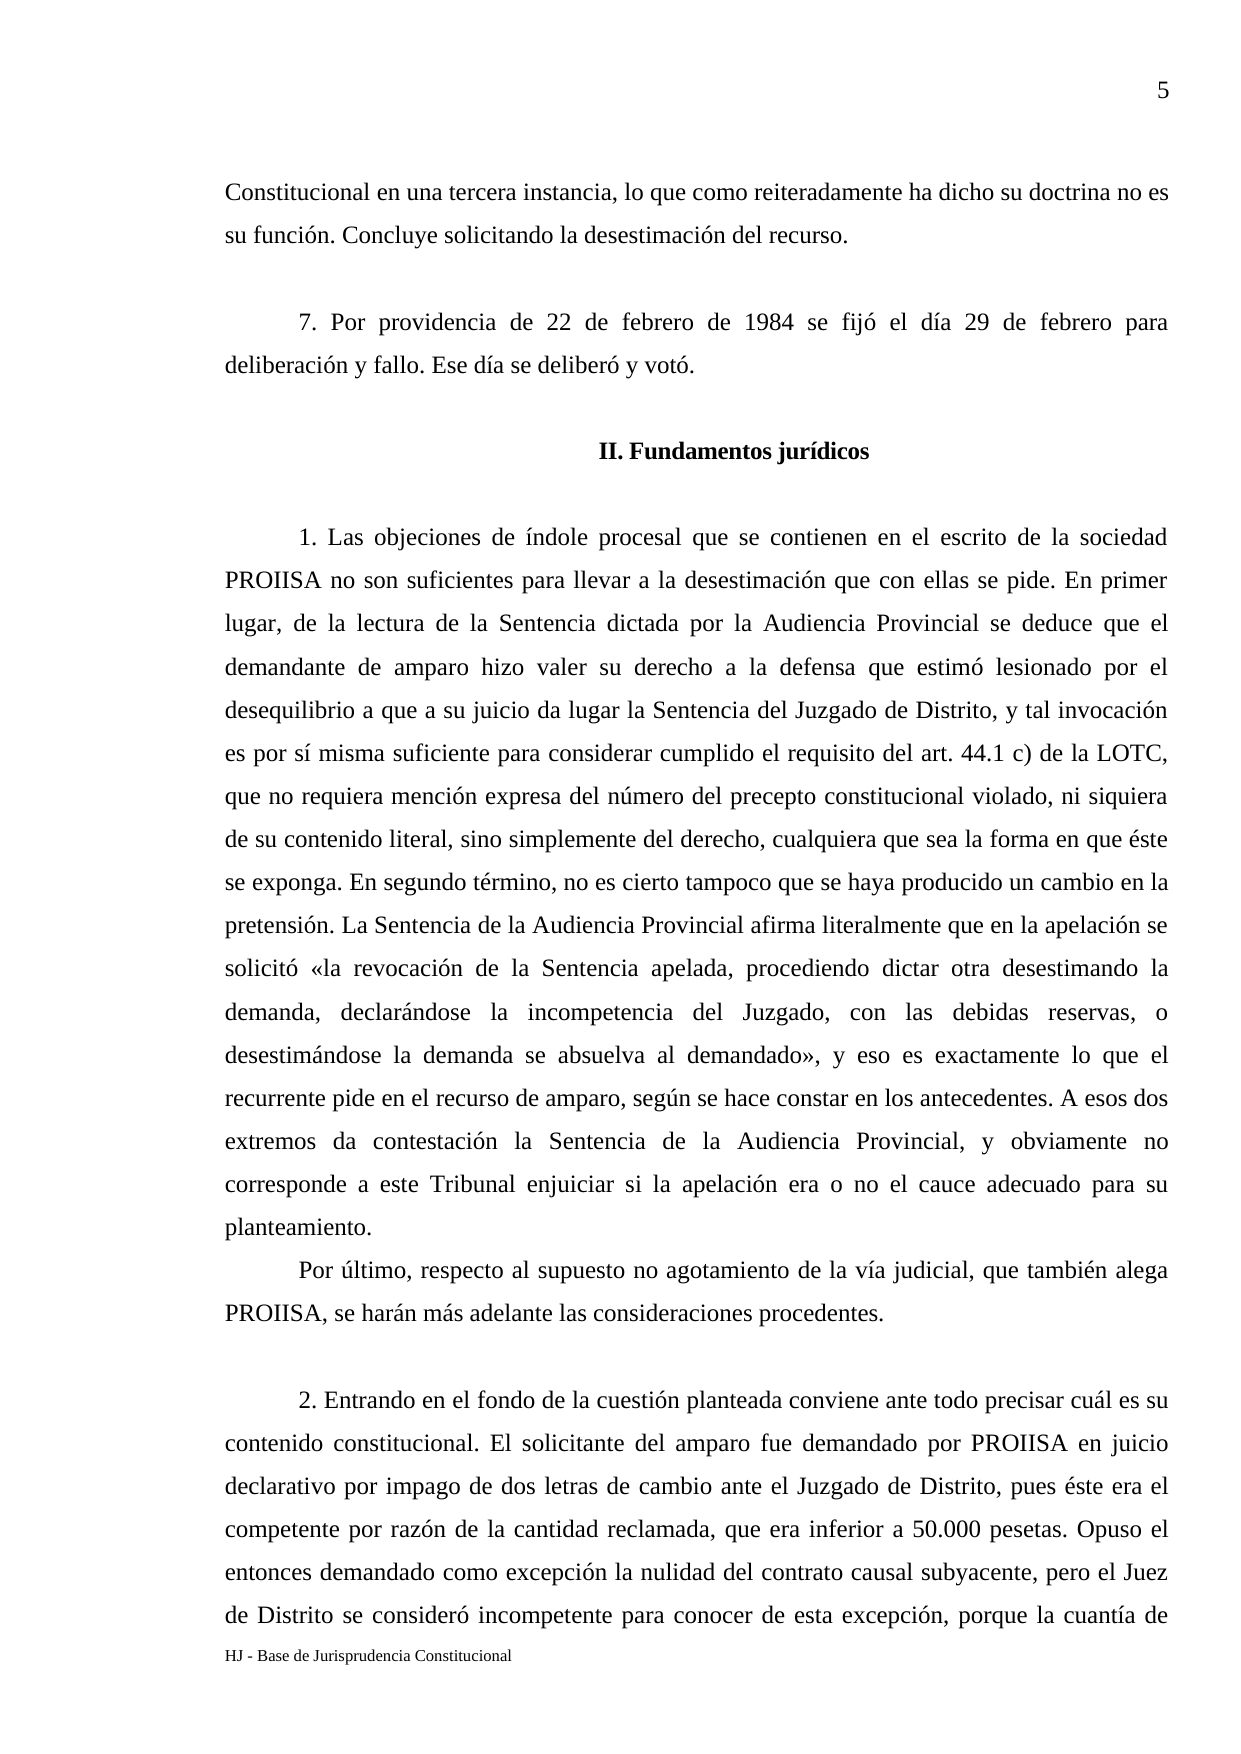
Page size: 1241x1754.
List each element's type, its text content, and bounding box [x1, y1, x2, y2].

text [224, 1385, 1169, 1629]
text 7. Por providencia de 22 de febrero de 1984 se fijó el día 29 de febrero para deliberación y fallo. Ese día se deliberó y votó. [224, 307, 1169, 378]
subtitle II. Fundamentos jurídicos [224, 436, 1169, 465]
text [224, 177, 1169, 249]
text 1. Las objeciones de índole procesal que se contienen en el escrito de la sociedad PROIISA no son suficientes para llevar a la desestimación que con ellas se pide. En primer lugar, de la lectura de la Sentencia dictada por la Audiencia Provincial se deduce que el demandante de amparo hizo valer su derecho a la defensa que estimó lesionado por el desequilibrio a que a su juicio da lugar la Sentencia del Juzgado de Distrito, y tal invocación es por sí misma suficiente para considerar cumplido el requisito del art. 44.1 c) de la LOTC, que no requiera mención expresa del número del precepto constitucional violado, ni siquiera de su contenido literal, sino simplemente del derecho, cualquiera que sea la forma en que éste se exponga. En segundo término, no es cierto tampoco que se haya producido un cambio en la pretensión. La Sentencia de la Audiencia Provincial afirma literalmente que en la apelación se solicitó «la revocación de la Sentencia apelada, procediendo dictar otra desestimando la demanda, declarándose la incompetencia del Juzgado, con las debidas reservas, o desestimándose la demanda se absuelva al demandado», y eso es exactamente lo que el recurrente pide en el recurso de amparo, según se hace constar en los antecedentes. A esos dos extremos da contestación la Sentencia de la Audiencia Provincial, y obviamente no corresponde a este Tribunal enjuiciar si la apelación era o no el cauce adecuado para su planteamiento. [224, 522, 1169, 1241]
text Por último, respecto al supuesto no agotamiento de la vía judicial, que también alega PROIISA, se harán más adelante las consideraciones procedentes. [224, 1255, 1169, 1327]
